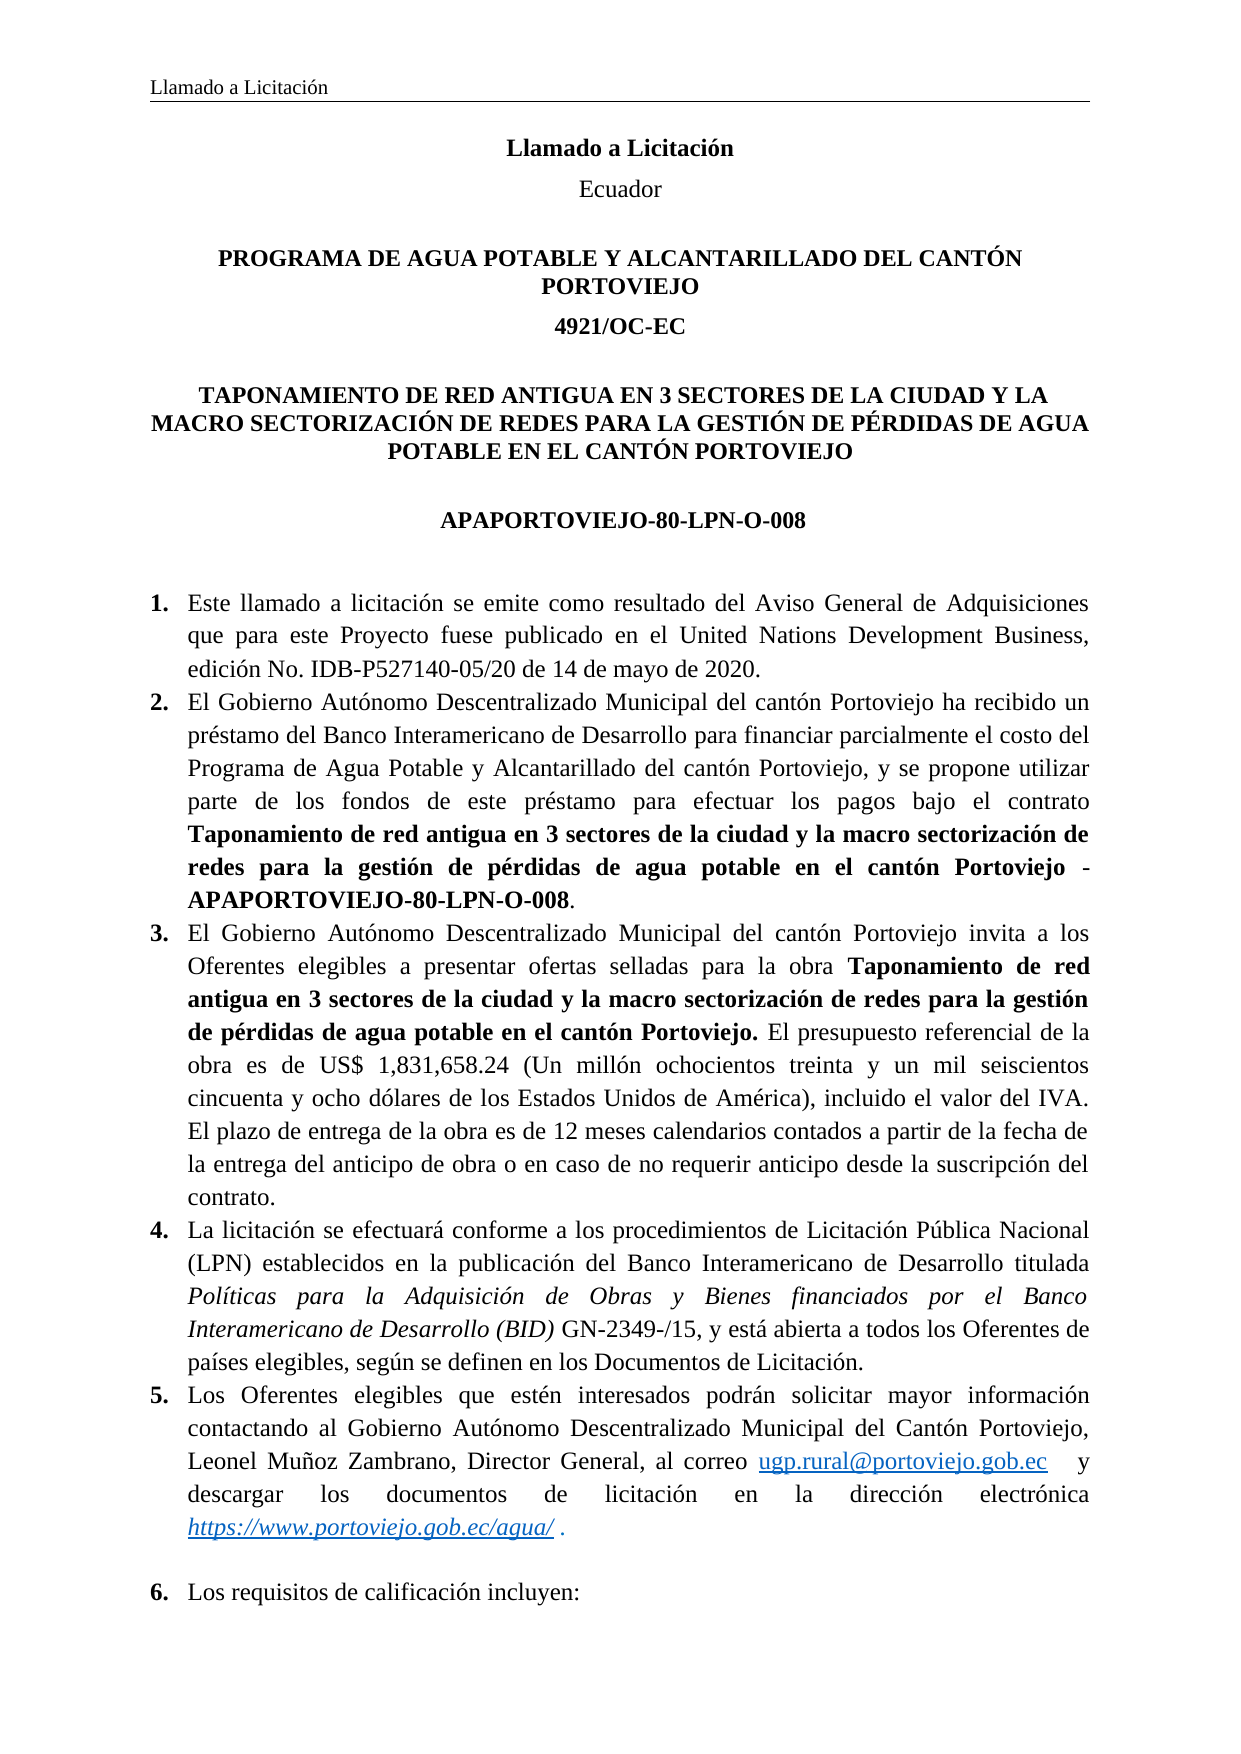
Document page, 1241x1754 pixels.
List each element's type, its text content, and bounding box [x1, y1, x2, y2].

text APAPORTOVIEJO-80-LPN-O-008 [150, 506, 1090, 534]
list Los Oferentes elegibles que estén interesados podrán solicitar mayor información contactando al Gobierno Autónomo Descentralizado Municipal del Cantón Portoviejo, Leonel Muñoz Zambrano, Director General, al correo ugp.rural@portoviejo.gob.ec y descargar los documentos de licitación en la dirección electrónica https://www.portoviejo.gob.ec/agua/ . [150, 1380, 1090, 1541]
list El Gobierno Autónomo Descentralizado Municipal del cantón Portoviejo ha recibido un préstamo del Banco Interamericano de Desarrollo para financiar parcialmente el costo del Programa de Agua Potable y Alcantarillado del cantón Portoviejo, y se propone utilizar parte de los fondos de este préstamo para efectuar los pagos bajo el contrato Taponamiento de red antigua en 3 sectores de la ciudad y la macro sectorización de redes para la gestión de pérdidas de agua potable en el cantón Portoviejo - APAPORTOVIEJO-80-LPN-O-008. [150, 687, 1090, 913]
text PROGRAMA DE AGUA POTABLE Y ALCANTARILLADO DEL CANTÓN PORTOVIEJO [150, 244, 1090, 300]
text 4921/OC-EC [150, 312, 1090, 340]
list La licitación se efectuará conforme a los procedimientos de Licitación Pública Nacional (LPN) establecidos en la publicación del Banco Interamericano de Desarrollo titulada Políticas para la Adquisición de Obras y Bienes financiados por el Banco Interamericano de Desarrollo (BID) GN-2349-/15, y está abierta a todos los Oferentes de países elegibles, según se definen en los Documentos de Licitación. [150, 1215, 1090, 1376]
list Este llamado a licitación se emite como resultado del Aviso General de Adquisiciones que para este Proyecto fuese publicado en el United Nations Development Business, edición No. IDB-P527140-05/20 de 14 de mayo de 2020. [150, 588, 1090, 682]
text Llamado a Licitación [150, 133, 1090, 162]
list El Gobierno Autónomo Descentralizado Municipal del cantón Portoviejo invita a los Oferentes elegibles a presentar ofertas selladas para la obra Taponamiento de red antigua en 3 sectores de la ciudad y la macro sectorización de redes para la gestión de pérdidas de agua potable en el cantón Portoviejo. El presupuesto referencial de la obra es de US$ 1,831,658.24 (Un millón ochocientos treinta y un mil seiscientos cincuenta y ocho dólares de los Estados Unidos de América), incluido el valor del IVA. El plazo de entrega de la obra es de 12 meses calendarios contados a partir de la fecha de la entrega del anticipo de obra o en caso de no requerir anticipo desde la suscripción del contrato. [150, 918, 1090, 1211]
text Ecuador [150, 174, 1090, 203]
text TAPONAMIENTO DE RED ANTIGUA EN 3 SECTORES DE LA CIUDAD Y LA MACRO SECTORIZACIÓN DE REDES PARA LA GESTIÓN DE PÉRDIDAS DE AGUA POTABLE EN EL CANTÓN PORTOVIEJO [150, 381, 1090, 465]
list Los requisitos de calificación incluyen: [150, 1577, 1090, 1606]
